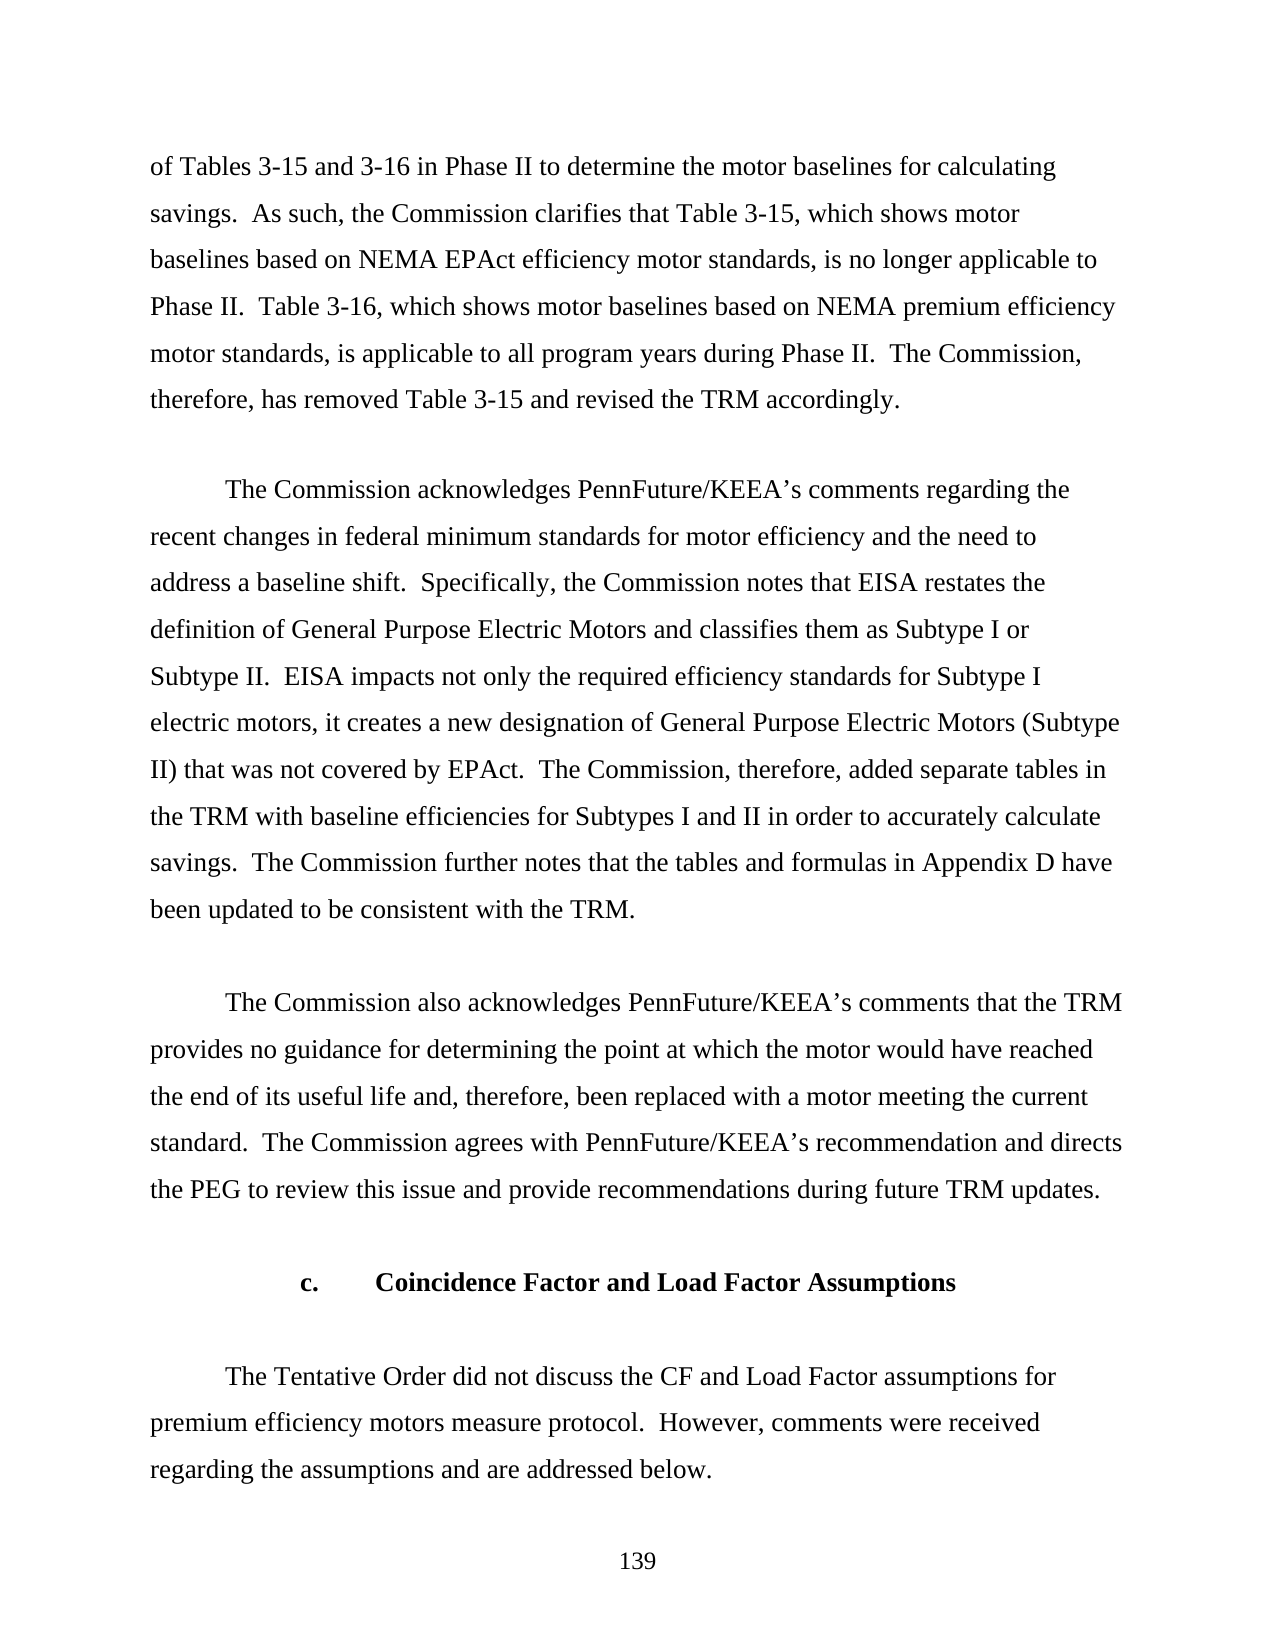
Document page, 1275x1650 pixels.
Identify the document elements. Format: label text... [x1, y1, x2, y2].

text The Commission acknowledges PennFuture/KEEA’s comments regarding the recent changes in federal minimum standards for motor efficiency and the need to address a baseline shift. Specifically, the Commission notes that EISA restates the definition of General Purpose Electric Motors and classifies them as Subtype I or Subtype II. EISA impacts not only the required efficiency standards for Subtype I electric motors, it creates a new designation of General Purpose Electric Motors (Subtype II) that was not covered by EPAct. The Commission, therefore, added separate tables in the TRM with baseline efficiencies for Subtypes I and II in order to accurately calculate savings. The Commission further notes that the tables and formulas in Appendix D have been updated to be consistent with the TRM. [150, 473, 1125, 924]
text The Commission also acknowledges PennFuture/KEEA’s comments that the TRM provides no guidance for determining the point at which the motor would have reached the end of its useful life and, therefore, been replaced with a motor meeting the current standard. The Commission agrees with PennFuture/KEEA’s recommendation and directs the PEG to review this issue and provide recommendations during future TRM updates. [150, 986, 1125, 1204]
list Coincidence Factor and Load Factor Assumptions [300, 1266, 1125, 1298]
text The Tentative Order did not discuss the CF and Load Factor assumptions for premium efficiency motors measure protocol. However, comments were received regarding the assumptions and are addressed below. [150, 1360, 1125, 1484]
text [150, 150, 1125, 414]
